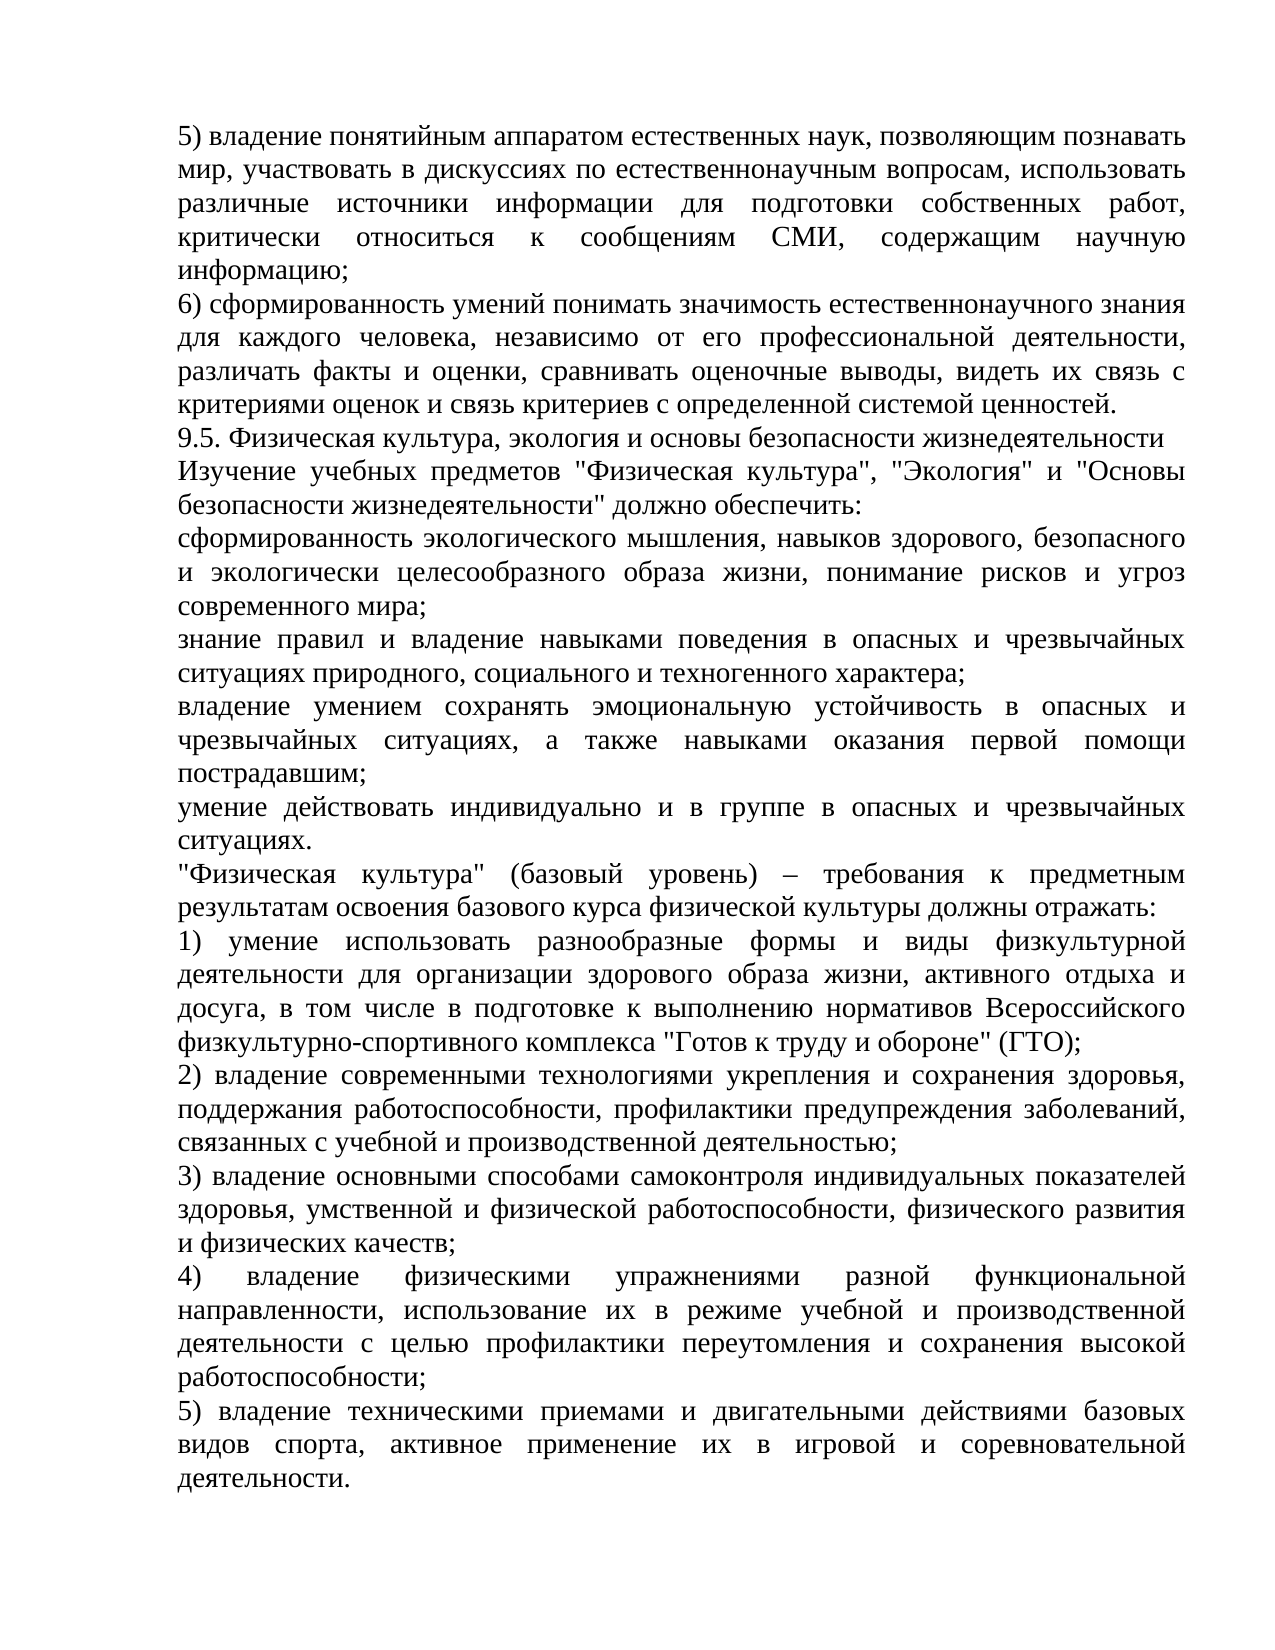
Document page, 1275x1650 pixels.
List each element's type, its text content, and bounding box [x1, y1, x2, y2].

text 6) сформированность умений понимать значимость естественнонаучного знания для каждого человека, независимо от его профессиональной деятельности, различать факты и оценки, сравнивать оценочные выводы, видеть их связь с критериями оценок и связь критериев с определенной системой ценностей. [177, 286, 1186, 420]
text 2) владение современными технологиями укрепления и сохранения здоровья, поддержания работоспособности, профилактики предупреждения заболеваний, связанных с учебной и производственной деятельностью; [177, 1057, 1186, 1158]
text владение умением сохранять эмоциональную устойчивость в опасных и чрезвычайных ситуациях, а также навыками оказания первой помощи пострадавшим; [177, 688, 1186, 789]
text умение действовать индивидуально и в группе в опасных и чрезвычайных ситуациях. [177, 789, 1186, 856]
text "Физическая культура" (базовый уровень) – требования к предметным результатам освоения базового курса физической культуры должны отражать: [177, 856, 1186, 923]
text сформированность экологического мышления, навыков здорового, безопасного и экологически целесообразного образа жизни, понимание рисков и угроз современного мира; [177, 521, 1186, 621]
text 4) владение физическими упражнениями разной функциональной направленности, использование их в режиме учебной и производственной деятельности с целью профилактики переутомления и сохранения высокой работоспособности; [177, 1258, 1186, 1393]
text 5) владение понятийным аппаратом естественных наук, позволяющим познавать мир, участвовать в дискуссиях по естественнонаучным вопросам, использовать различные источники информации для подготовки собственных работ, критически относиться к сообщениям СМИ, содержащим научную информацию; [177, 118, 1186, 286]
text 5) владение техническими приемами и двигательными действиями базовых видов спорта, активное применение их в игровой и соревновательной деятельности. [177, 1393, 1186, 1493]
text 1) умение использовать разнообразные формы и виды физкультурной деятельности для организации здорового образа жизни, активного отдыха и досуга, в том числе в подготовке к выполнению нормативов Всероссийского физкультурно-спортивного комплекса "Готов к труду и обороне" (ГТО); [177, 923, 1186, 1057]
text 9.5. Физическая культура, экология и основы безопасности жизнедеятельности [177, 420, 1186, 453]
text 3) владение основными способами самоконтроля индивидуальных показателей здоровья, умственной и физической работоспособности, физического развития и физических качеств; [177, 1158, 1186, 1258]
text Изучение учебных предметов "Физическая культура", "Экология" и "Основы безопасности жизнедеятельности" должно обеспечить: [177, 453, 1186, 521]
text знание правил и владение навыками поведения в опасных и чрезвычайных ситуациях природного, социального и техногенного характера; [177, 621, 1186, 688]
